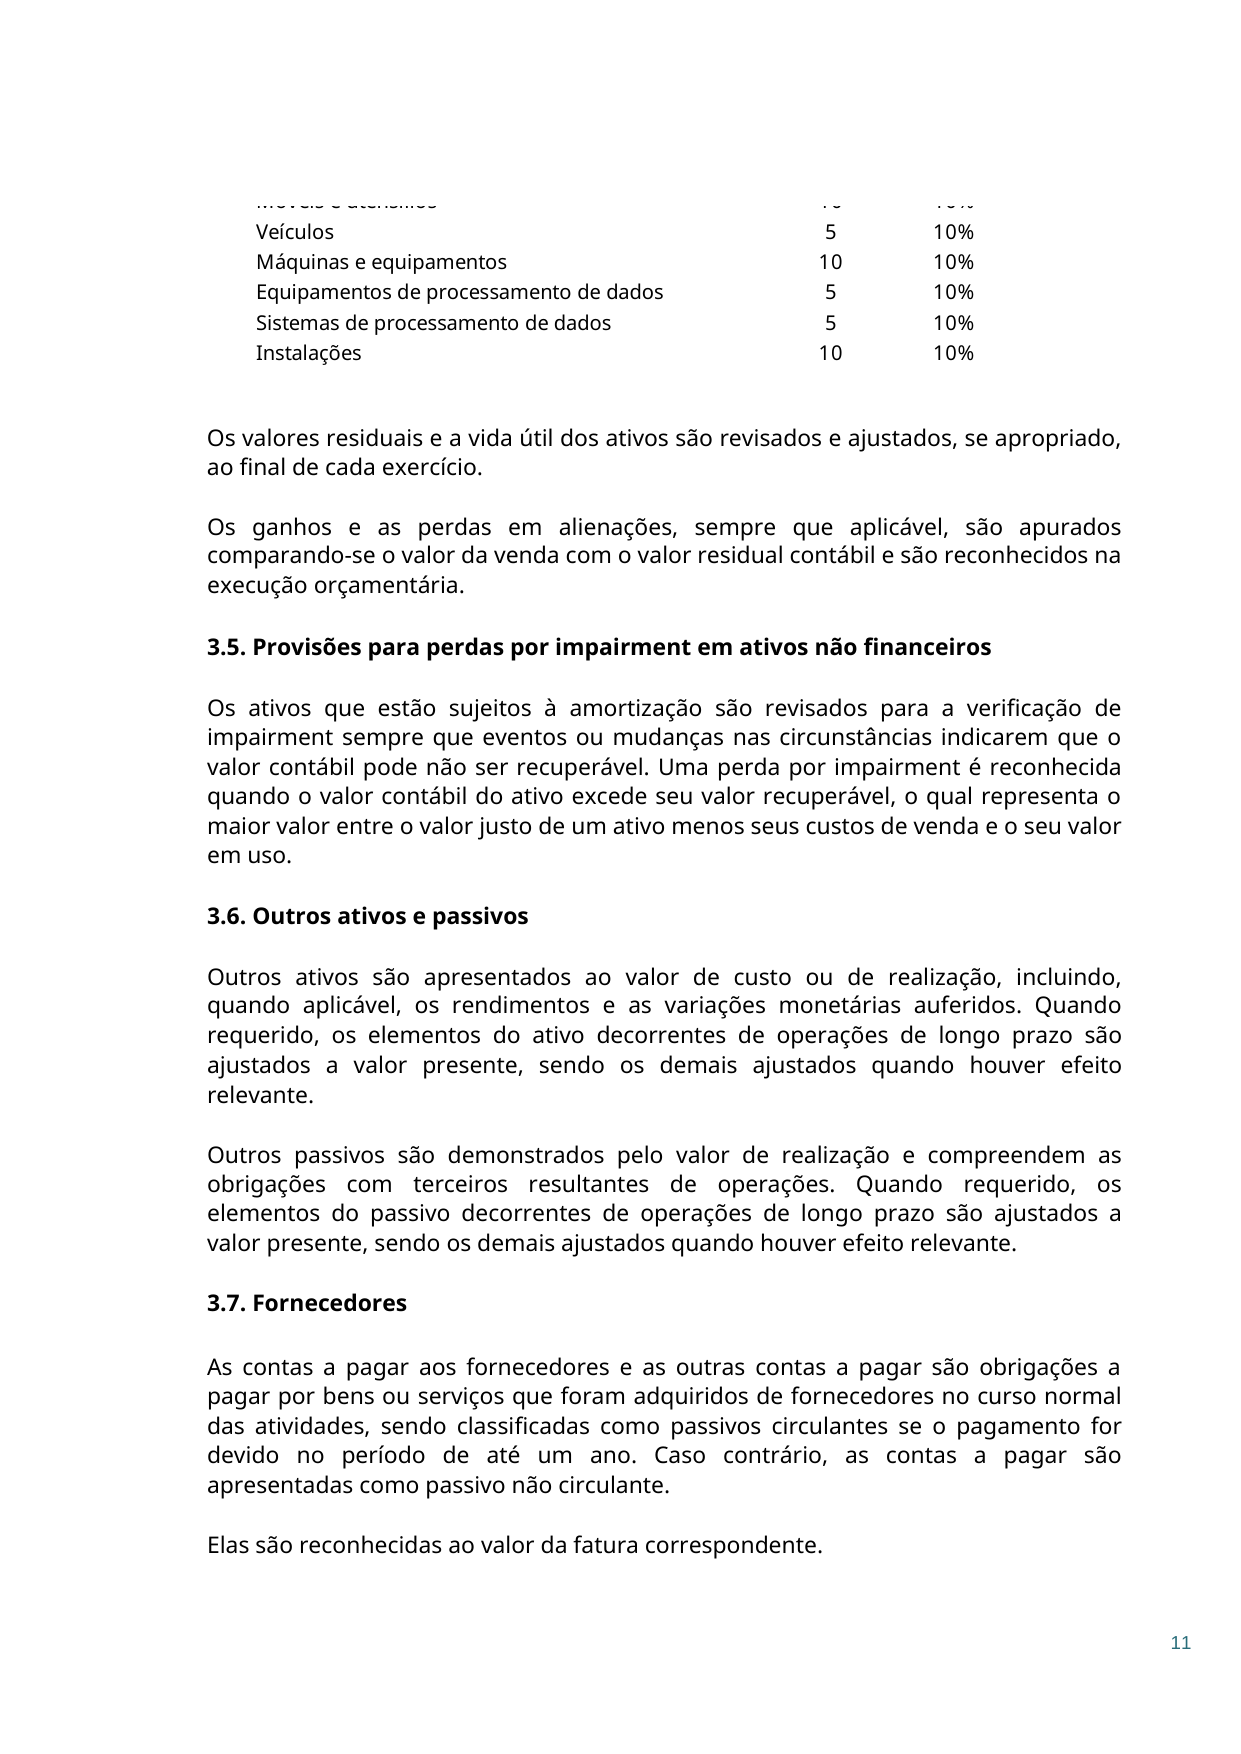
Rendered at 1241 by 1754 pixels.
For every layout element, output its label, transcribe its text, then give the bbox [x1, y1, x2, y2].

text Elas são reconhecidas ao valor da fatura correspondente. [207, 1530, 1123, 1560]
text Os ganhos e as perdas em alienações, sempre que aplicável, são apurados comparando-se o valor da venda com o valor residual contábil e são reconhecidos na execução orçamentária. [207, 511, 1123, 600]
text Os ativos que estão sujeitos à amortização são revisados para a verificação de impairment sempre que eventos ou mudanças nas circunstâncias indicarem que o valor contábil pode não ser recuperável. Uma perda por impairment é reconhecida quando o valor contábil do ativo excede seu valor recuperável, o qual representa o maior valor entre o valor justo de um ativo menos seus custos de venda e o seu valor em uso. [207, 693, 1123, 871]
text 3.5. Provisões para perdas por impairment em ativos não financeiros [162, 632, 1123, 661]
text 3.6. Outros ativos e passivos [162, 900, 1123, 930]
text As contas a pagar aos fornecedores e as outras contas a pagar são obrigações a pagar por bens ou serviços que foram adquiridos de fornecedores no curso normal das atividades, sendo classificadas como passivos circulantes se o pagamento for devido no período de até um ano. Caso contrário, as contas a pagar são apresentadas como passivo não circulante. [207, 1352, 1123, 1500]
text 3.7. Fornecedores [162, 1288, 1123, 1318]
text Os valores residuais e a vida útil dos ativos são revisados e ajustados, se apropriado, ao final de cada exercício. [207, 422, 1123, 482]
text Outros ativos são apresentados ao valor de custo ou de realização, incluindo, quando aplicável, os rendimentos e as variações monetárias auferidos. Quando requerido, os elementos do ativo decorrentes de operações de longo prazo são ajustados a valor presente, sendo os demais ajustados quando houver efeito relevante. [207, 961, 1123, 1110]
text Outros passivos são demonstrados pelo valor de realização e compreendem as obrigações com terceiros resultantes de operações. Quando requerido, os elementos do passivo decorrentes de operações de longo prazo são ajustados a valor presente, sendo os demais ajustados quando houver efeito relevante. [207, 1139, 1123, 1258]
